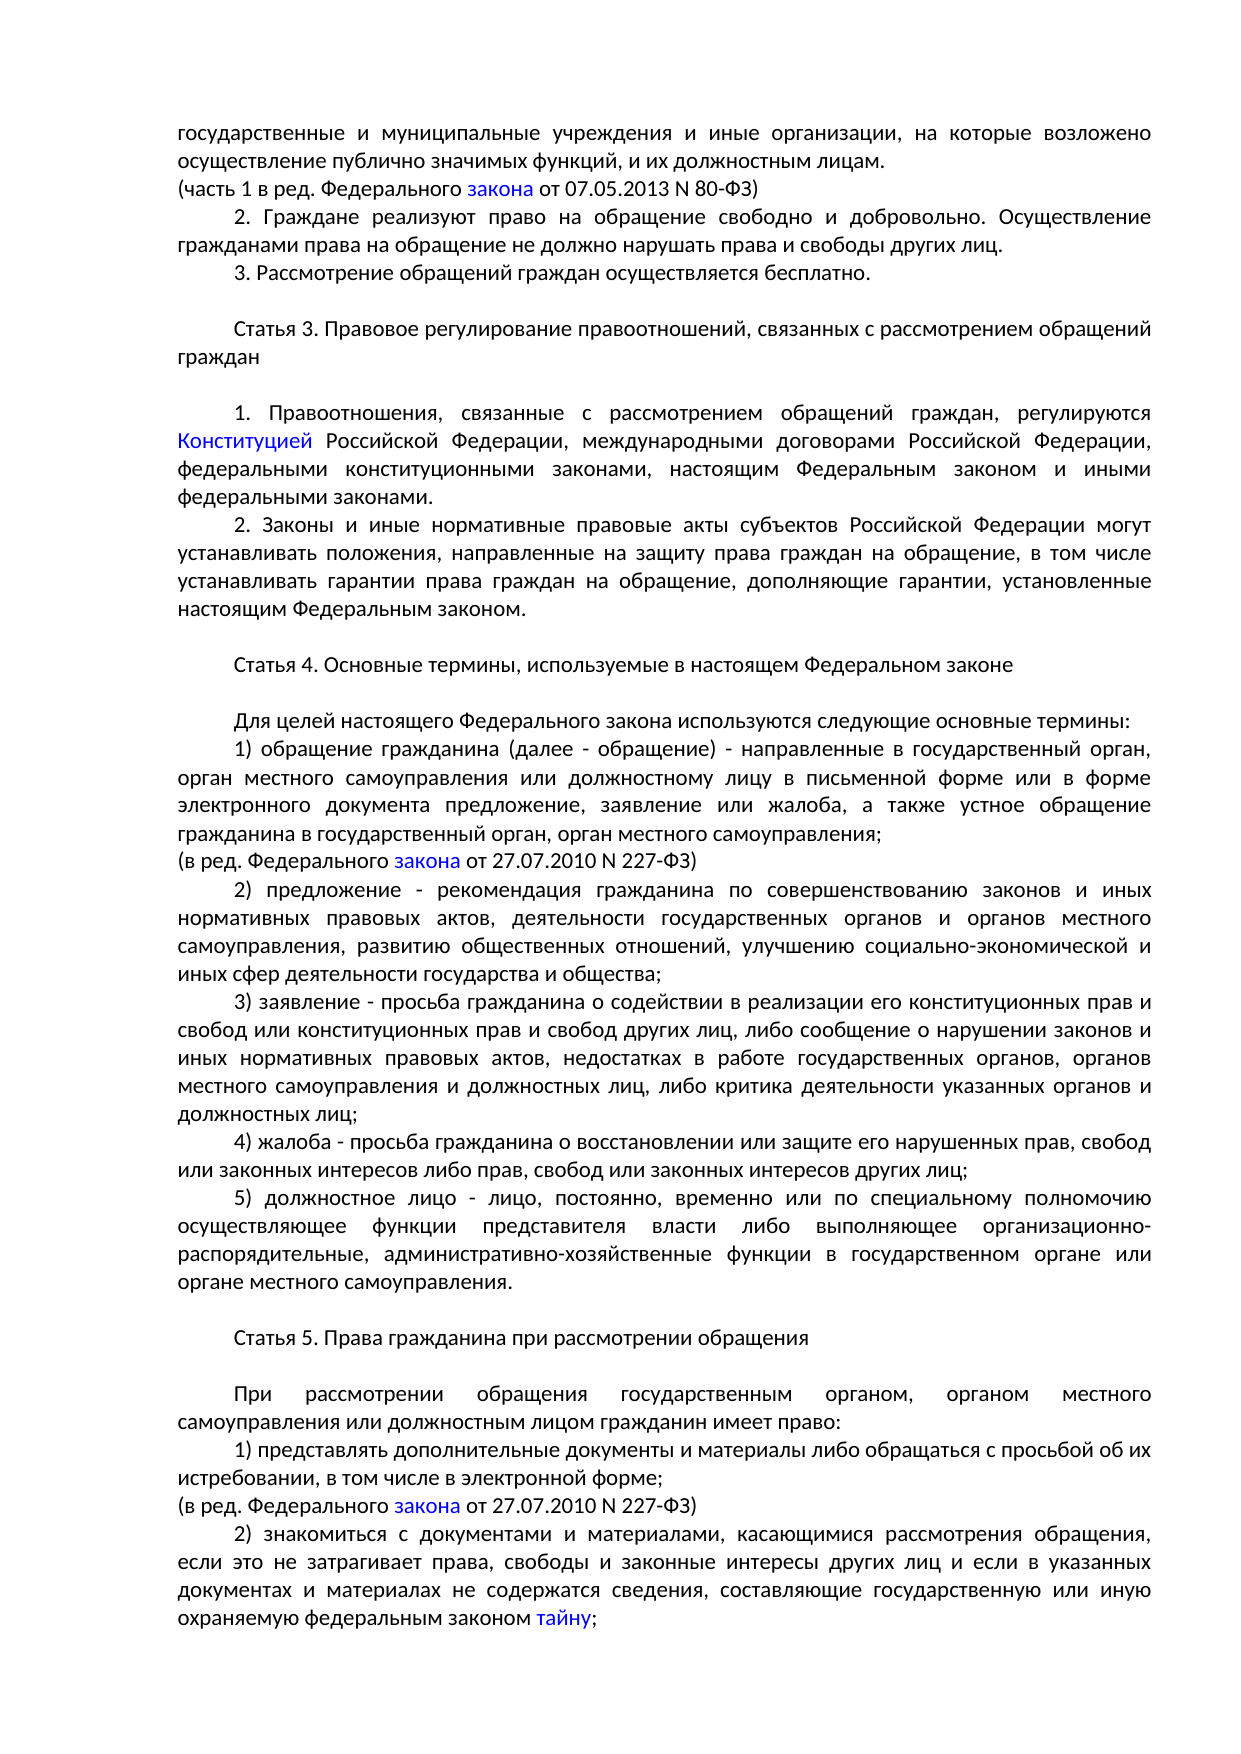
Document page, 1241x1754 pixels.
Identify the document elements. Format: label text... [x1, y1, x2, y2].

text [177, 118, 1152, 174]
text 3. Рассмотрение обращений граждан осуществляется бесплатно. [177, 258, 1152, 286]
text Статья 4. Основные термины, используемые в настоящем Федеральном законе [177, 651, 1152, 678]
text 4) жалоба - просьба гражданина о восстановлении или защите его нарушенных прав, свобод или законных интересов либо прав, свобод или законных интересов других лиц; [177, 1127, 1152, 1183]
text 1. Правоотношения, связанные с рассмотрением обращений граждан, регулируются Конституцией Российской Федерации, международными договорами Российской Федерации, федеральными конституционными законами, настоящим Федеральным законом и иными федеральными законами. [177, 398, 1152, 510]
text 2) предложение - рекомендация гражданина по совершенствованию законов и иных нормативных правовых актов, деятельности государственных органов и органов местного самоуправления, развитию общественных отношений, улучшению социально-экономической и иных сфер деятельности государства и общества; [177, 875, 1152, 987]
text При рассмотрении обращения государственным органом, органом местного самоуправления или должностным лицом гражданин имеет право: [177, 1379, 1152, 1435]
text 3) заявление - просьба гражданина о содействии в реализации его конституционных прав и свобод или конституционных прав и свобод других лиц, либо сообщение о нарушении законов и иных нормативных правовых актов, недостатках в работе государственных органов, органов местного самоуправления и должностных лиц, либо критика деятельности указанных органов и должностных лиц; [177, 987, 1152, 1127]
text (в ред. Федерального закона от 27.07.2010 N 227-ФЗ) [177, 1491, 1152, 1519]
text 2. Граждане реализуют право на обращение свободно и добровольно. Осуществление гражданами права на обращение не должно нарушать права и свободы других лиц. [177, 202, 1152, 258]
text Статья 5. Права гражданина при рассмотрении обращения [177, 1323, 1152, 1351]
text (часть 1 в ред. Федерального закона от 07.05.2013 N 80-ФЗ) [177, 174, 1152, 202]
text 2. Законы и иные нормативные правовые акты субъектов Российской Федерации могут устанавливать положения, направленные на защиту права граждан на обращение, в том числе устанавливать гарантии права граждан на обращение, дополняющие гарантии, установленные настоящим Федеральным законом. [177, 510, 1152, 622]
text 5) должностное лицо - лицо, постоянно, временно или по специальному полномочию осуществляющее функции представителя власти либо выполняющее организационно-распорядительные, административно-хозяйственные функции в государственном органе или органе местного самоуправления. [177, 1183, 1152, 1295]
text Для целей настоящего Федерального закона используются следующие основные термины: [177, 707, 1152, 734]
text 2) знакомиться с документами и материалами, касающимися рассмотрения обращения, если это не затрагивает права, свободы и законные интересы других лиц и если в указанных документах и материалах не содержатся сведения, составляющие государственную или иную охраняемую федеральным законом тайну; [177, 1519, 1152, 1631]
text 1) обращение гражданина (далее - обращение) - направленные в государственный орган, орган местного самоуправления или должностному лицу в письменной форме или в форме электронного документа предложение, заявление или жалоба, а также устное обращение гражданина в государственный орган, орган местного самоуправления; [177, 734, 1152, 847]
text (в ред. Федерального закона от 27.07.2010 N 227-ФЗ) [177, 847, 1152, 875]
text Статья 3. Правовое регулирование правоотношений, связанных с рассмотрением обращений граждан [177, 314, 1152, 370]
text 1) представлять дополнительные документы и материалы либо обращаться с просьбой об их истребовании, в том числе в электронной форме; [177, 1435, 1152, 1491]
